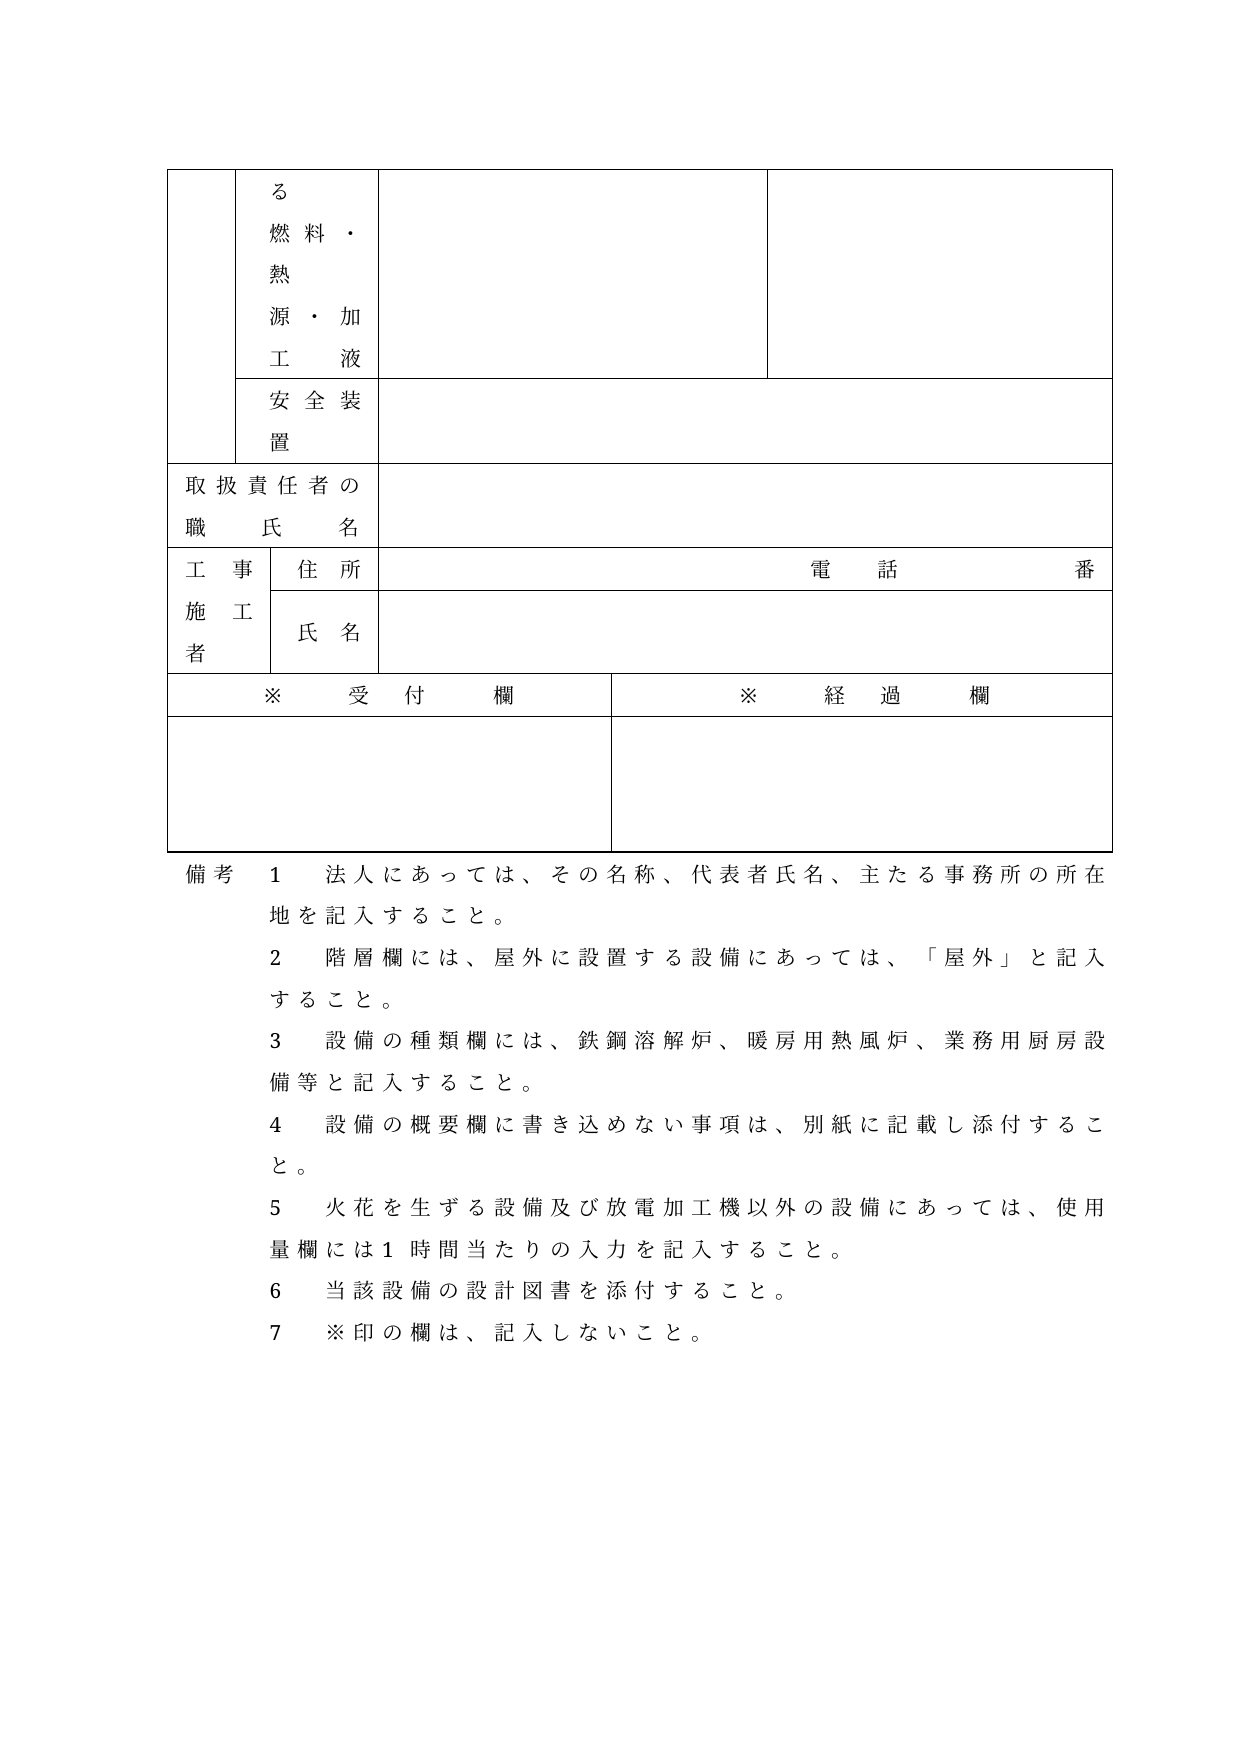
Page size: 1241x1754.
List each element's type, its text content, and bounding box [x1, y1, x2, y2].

table_cell 氏名 [271, 591, 378, 673]
table_cell [379, 170, 767, 378]
text 5 火花を生ずる設備及び放電加工機以外の設備にあっては、使用量欄には1時間当たりの入力を記入すること。 [157, 1186, 1113, 1269]
table_cell 安全装置 [236, 379, 378, 462]
table_cell ※受付欄 [168, 674, 611, 716]
table_cell [379, 379, 1112, 462]
text 6 当該設備の設計図書を添付すること。 [157, 1269, 1113, 1311]
table_cell [168, 717, 611, 851]
text 4 設備の概要欄に書き込めない事項は、別紙に記載し添付すること。 [157, 1102, 1113, 1186]
text 7 ※印の欄は、記入しないこと。 [157, 1311, 1113, 1352]
text 3 設備の種類欄には、鉄鋼溶解炉、暖房用熱風炉、業務用厨房設備等と記入すること。 [157, 1019, 1113, 1102]
text 備考 1 法人にあっては、その名称、代表者氏名、主たる事務所の所在地を記入すること。 [157, 852, 1113, 936]
table_cell 工事 施工者 [168, 548, 270, 673]
table_cell ※経過欄 [612, 674, 1112, 716]
table_cell [612, 717, 1112, 851]
table_cell [768, 170, 1112, 378]
text 2 階層欄には、屋外に設置する設備にあっては、「屋外」と記入すること。 [157, 936, 1113, 1019]
table_cell 取扱責任者の職氏名 [168, 464, 378, 547]
table_cell [379, 591, 1112, 673]
table_cell 住所 [271, 548, 378, 589]
table_cell 電話 番 [379, 548, 1112, 589]
table_cell 使用する 燃料・熱 源・加工液 [236, 170, 378, 378]
table_cell [379, 464, 1112, 547]
